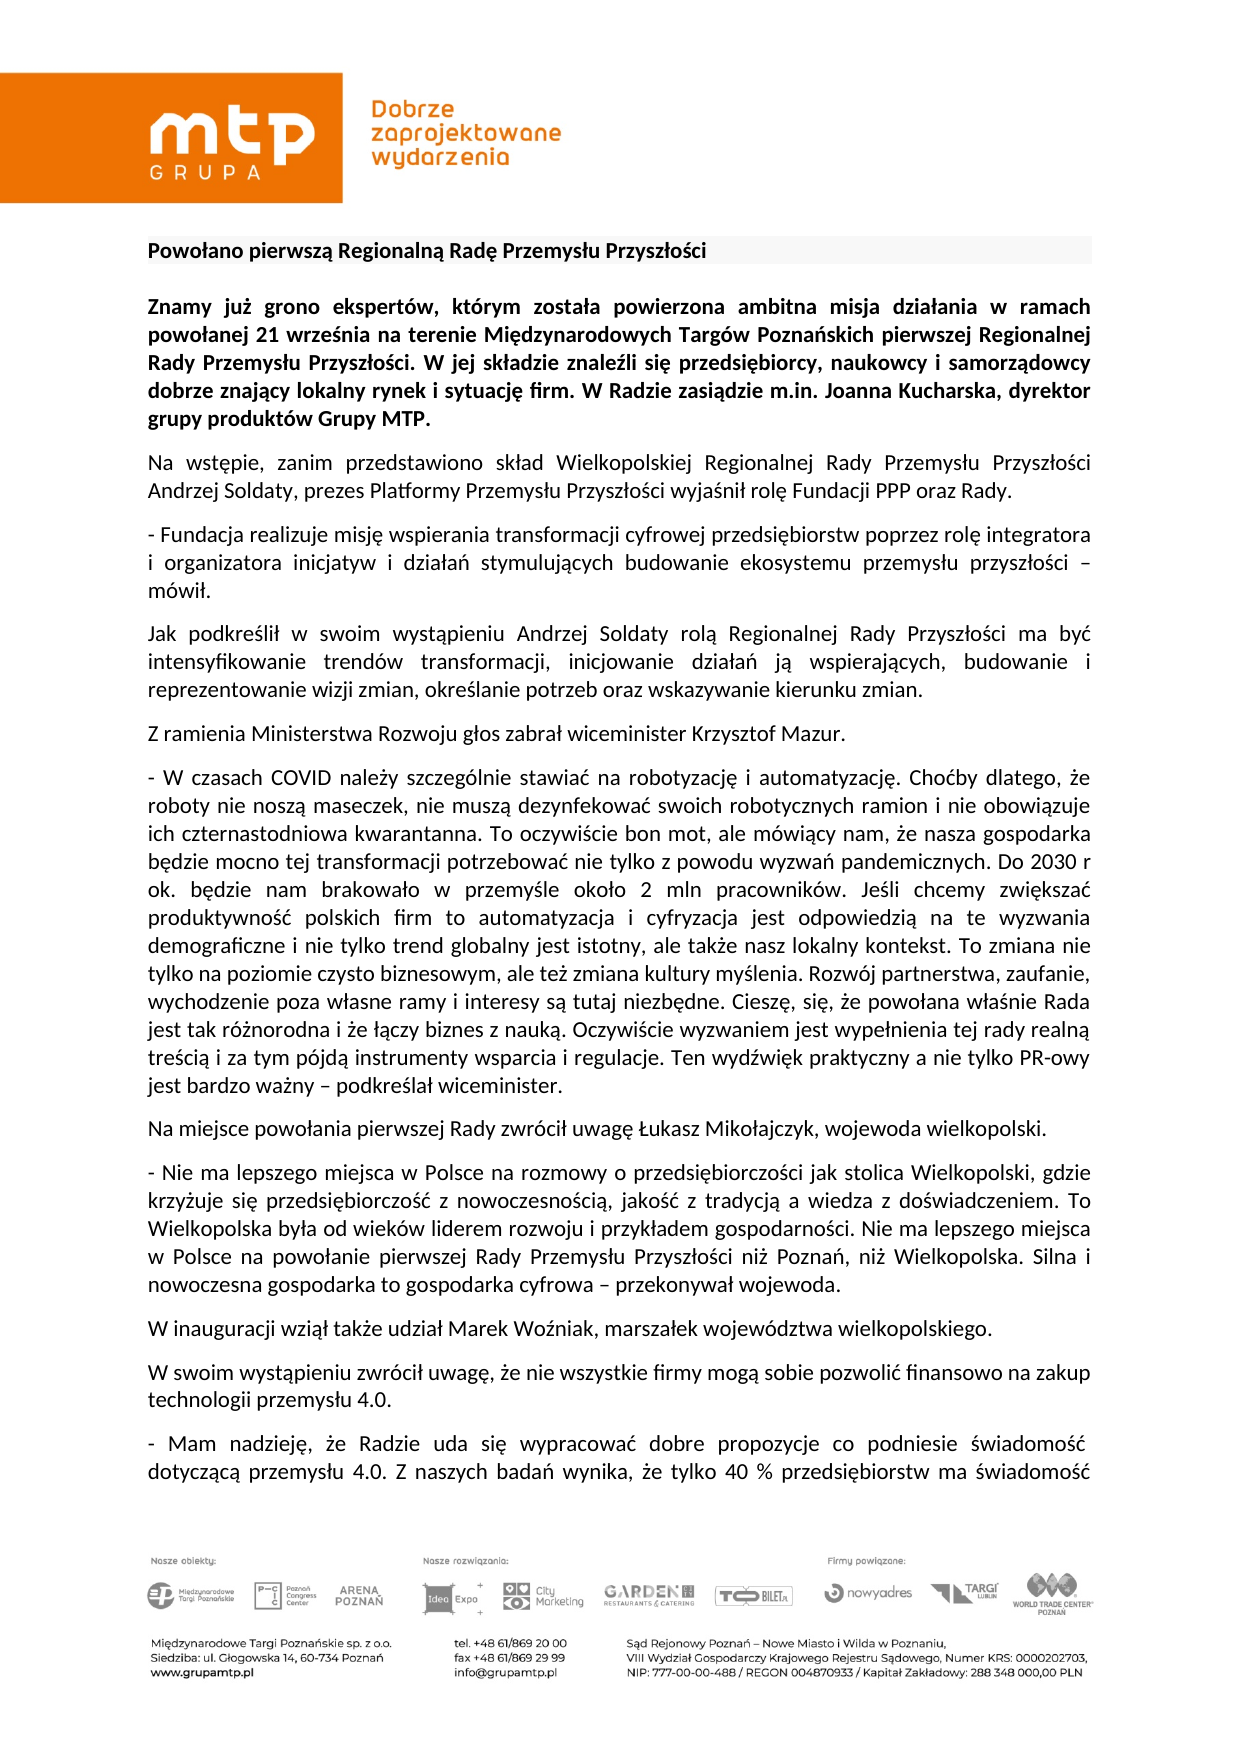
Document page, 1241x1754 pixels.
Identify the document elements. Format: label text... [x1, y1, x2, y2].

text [148, 1429, 1092, 1485]
text W inauguracji wziął także udział Marek Woźniak, marszałek województwa wielkopolskiego. [148, 1314, 1092, 1342]
text Na wstępie, zanim przedstawiono skład Wielkopolskiej Regionalnej Rady Przemysłu Przyszłości Andrzej Soldaty, prezes Platformy Przemysłu Przyszłości wyjaśnił rolę Fundacji PPP oraz Rady. [148, 448, 1092, 504]
text Z ramienia Ministerstwa Rozwoju głos zabrał wiceminister Krzysztof Mazur. [148, 719, 1092, 747]
text - W czasach COVID należy szczególnie stawiać na robotyzację i automatyzację. Choćby dlatego, że roboty nie noszą maseczek, nie muszą dezynfekować swoich robotycznych ramion i nie obowiązuje ich czternastodniowa kwarantanna. To oczywiście bon mot, ale mówiący nam, że nasza gospodarka będzie mocno tej transformacji potrzebować nie tylko z powodu wyzwań pandemicznych. Do 2030 r ok. będzie nam brakowało w przemyśle około 2 mln pracowników. Jeśli chcemy zwiększać produktywność polskich firm to automatyzacja i cyfryzacja jest odpowiedzią na te wyzwania demograficzne i nie tylko trend globalny jest istotny, ale także nasz lokalny kontekst. To zmiana nie tylko na poziomie czysto biznesowym, ale też zmiana kultury myślenia. Rozwój partnerstwa, zaufanie, wychodzenie poza własne ramy i interesy są tutaj niezbędne. Cieszę, się, że powołana właśnie Rada jest tak różnorodna i że łączy biznes z nauką. Oczywiście wyzwaniem jest wypełnienia tej rady realną treścią i za tym pójdą instrumenty wsparcia i regulacje. Ten wydźwięk praktyczny a nie tylko PR-owy jest bardzo ważny – podkreślał wiceminister. [148, 763, 1092, 1099]
text Znamy już grono ekspertów, którym została powierzona ambitna misja działania w ramach powołanej 21 września na terenie Międzynarodowych Targów Poznańskich pierwszej Regionalnej Rady Przemysłu Przyszłości. W jej składzie znaleźli się przedsiębiorcy, naukowcy i samorządowcy dobrze znający lokalny rynek i sytuację firm. W Radzie zasiądzie m.in. Joanna Kucharska, dyrektor grupy produktów Grupy MTP. [148, 292, 1092, 432]
text Powołano pierwszą Regionalną Radę Przemysłu Przyszłości [148, 236, 1092, 264]
text Jak podkreślił w swoim wystąpieniu Andrzej Soldaty rolą Regionalnej Rady Przyszłości ma być intensyfikowanie trendów transformacji, inicjowanie działań ją wspierających, budowanie i reprezentowanie wizji zmian, określanie potrzeb oraz wskazywanie kierunku zmian. [148, 619, 1092, 703]
text W swoim wystąpieniu zwrócił uwagę, że nie wszystkie firmy mogą sobie pozwolić finansowo na zakup technologii przemysłu 4.0. [148, 1358, 1092, 1414]
text - Fundacja realizuje misję wspierania transformacji cyfrowej przedsiębiorstw poprzez rolę integratora i organizatora inicjatyw i działań stymulujących budowanie ekosystemu przemysłu przyszłości – mówił. [148, 520, 1092, 604]
picture [0, 1, 1238, 1752]
text Na miejsce powołania pierwszej Rady zwrócił uwagę Łukasz Mikołajczyk, wojewoda wielkopolski. [148, 1114, 1092, 1143]
text - Nie ma lepszego miejsca w Polsce na rozmowy o przedsiębiorczości jak stolica Wielkopolski, gdzie krzyżuje się przedsiębiorczość z nowoczesnością, jakość z tradycją a wiedza z doświadczeniem. To Wielkopolska była od wieków liderem rozwoju i przykładem gospodarności. Nie ma lepszego miejsca w Polsce na powołanie pierwszej Rady Przemysłu Przyszłości niż Poznań, niż Wielkopolska. Silna i nowoczesna gospodarka to gospodarka cyfrowa – przekonywał wojewoda. [148, 1158, 1092, 1298]
